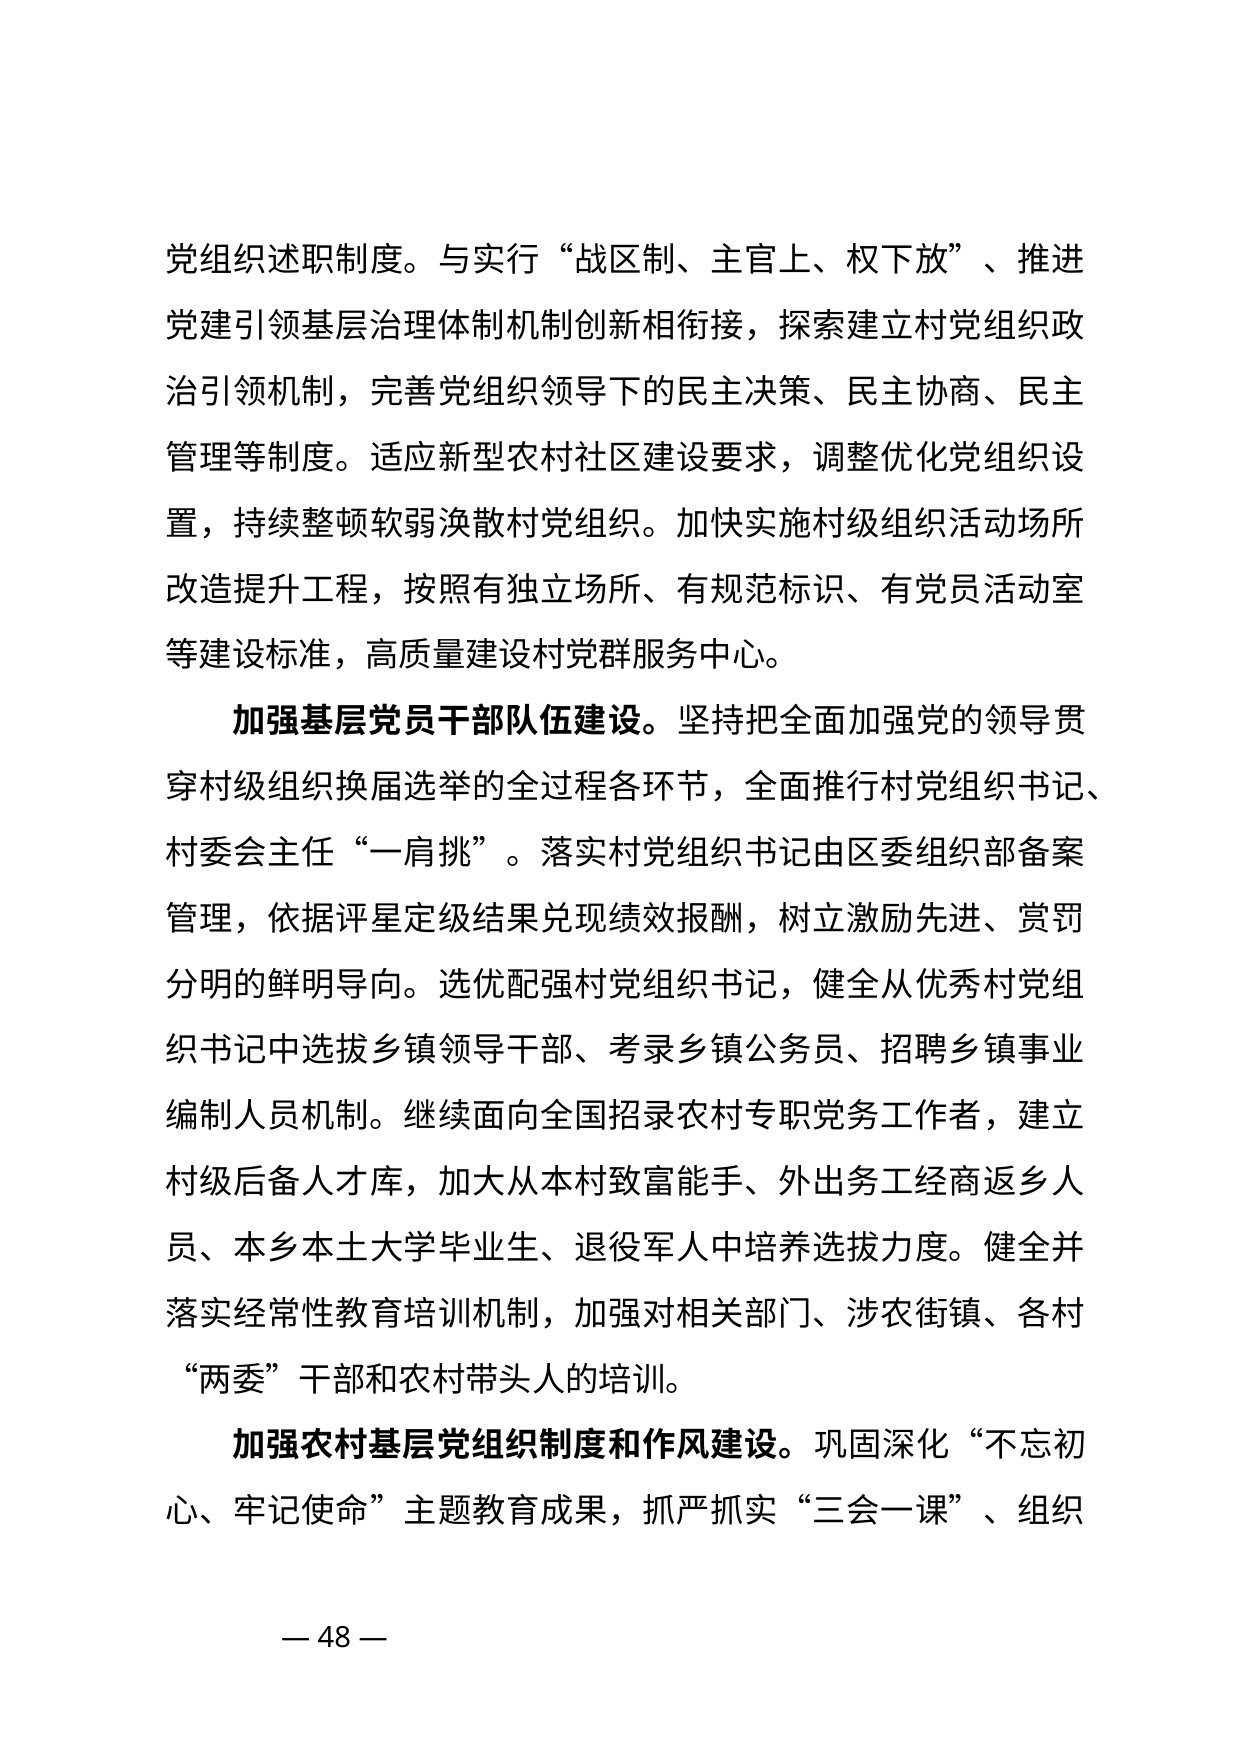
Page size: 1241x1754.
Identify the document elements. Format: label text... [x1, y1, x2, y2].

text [165, 1409, 1087, 1541]
text 加强基层党员干部队伍建设。坚持把全面加强党的领导贯穿村级组织换届选举的全过程各环节，全面推行村党组织书记、村委会主任“一肩挑”。落实村党组织书记由区委组织部备案管理，依据评星定级结果兑现绩效报酬，树立激励先进、赏罚分明的鲜明导向。选优配强村党组织书记，健全从优秀村党组织书记中选拔乡镇领导干部、考录乡镇公务员、招聘乡镇事业编制人员机制。继续面向全国招录农村专职党务工作者，建立村级后备人才库，加大从本村致富能手、外出务工经商返乡人员、本乡本土大学毕业生、退役军人中培养选拔力度。健全并落实经常性教育培训机制，加强对相关部门、涉农街镇、各村“两委”干部和农村带头人的培训。 [165, 685, 1087, 1409]
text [165, 224, 1087, 685]
